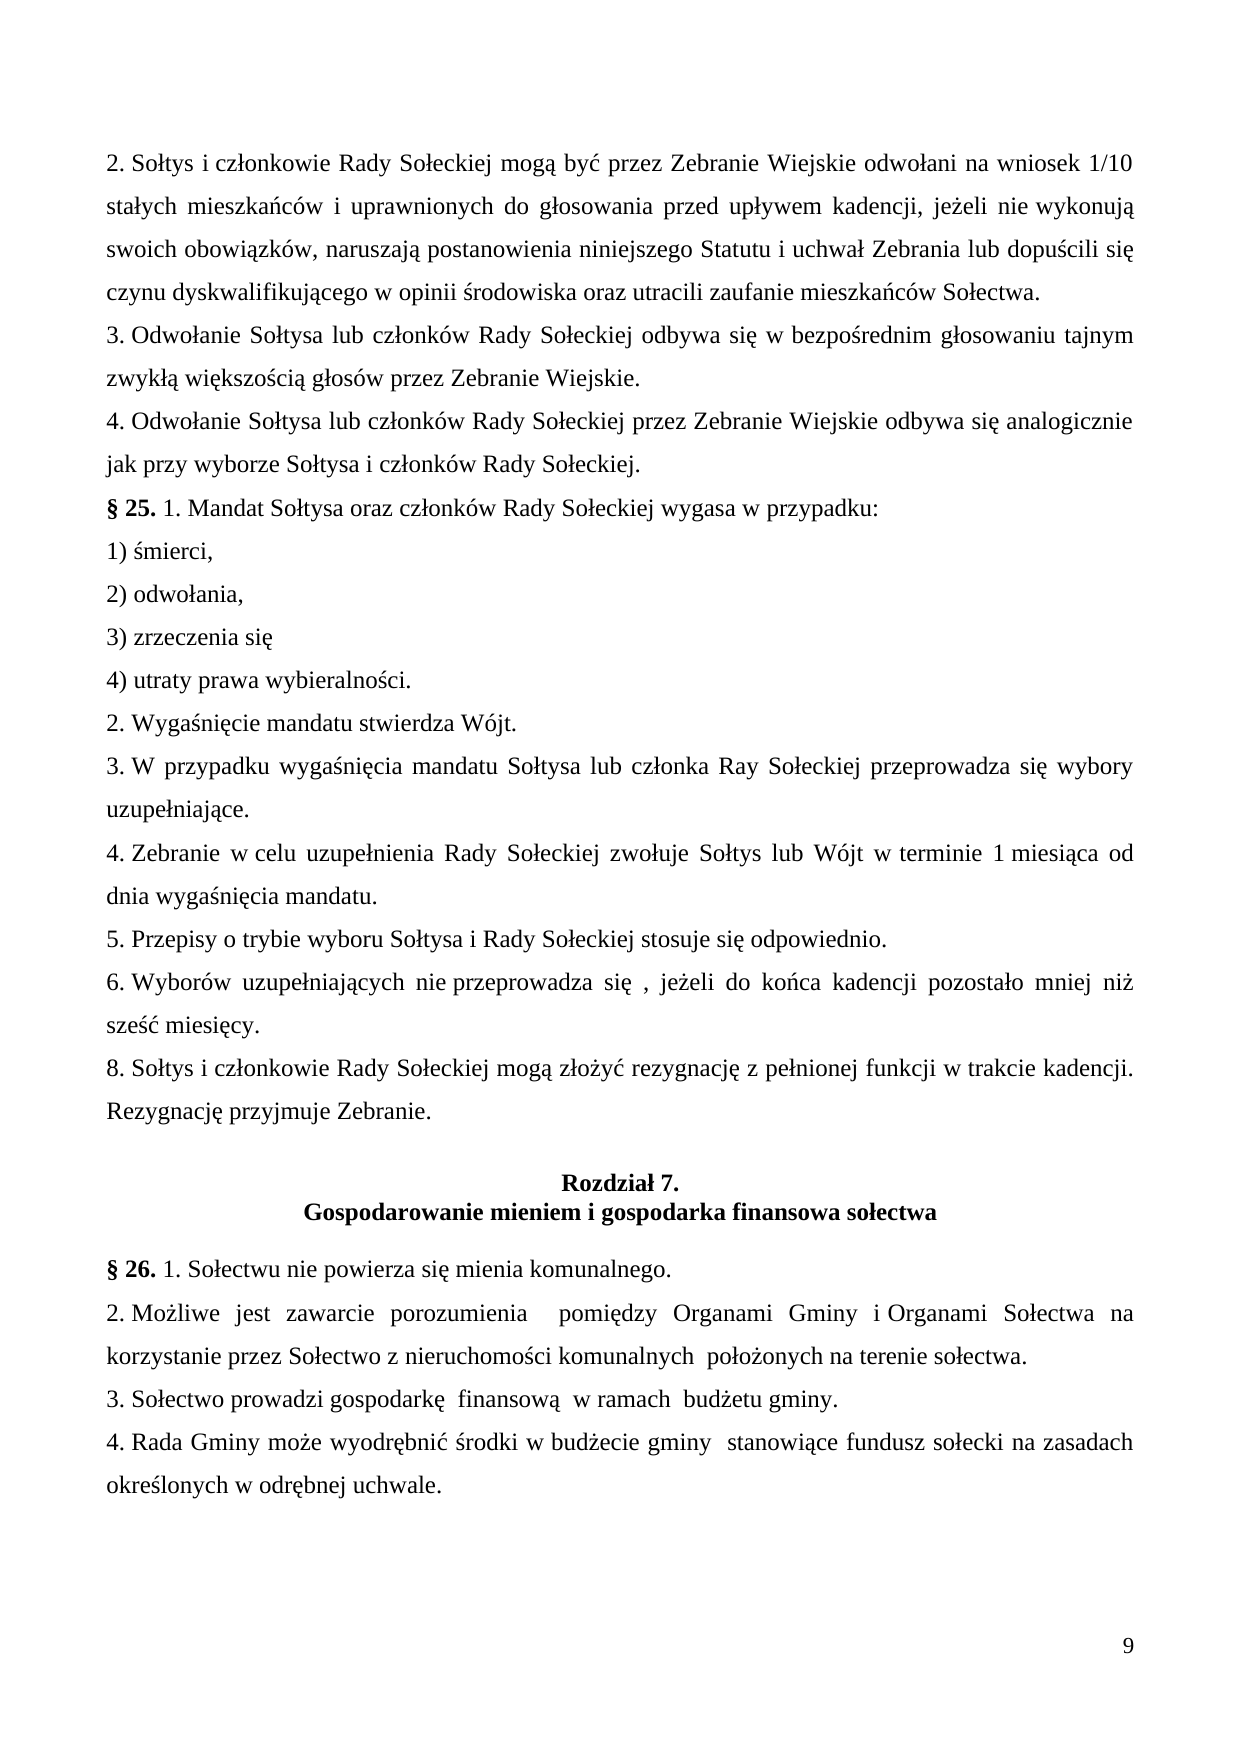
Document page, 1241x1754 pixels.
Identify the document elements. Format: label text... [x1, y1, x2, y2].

text § 26. 1. Sołectwu nie powierza się mienia komunalnego. [106, 1254, 1134, 1283]
text 4. Rada Gminy może wyodrębnić środki w budżecie gminy stanowiące fundusz sołecki na zasadach określonych w odrębnej uchwale. [106, 1427, 1134, 1499]
text 2. Sołtys i członkowie Rady Sołeckiej mogą być przez Zebranie Wiejskie odwołani na wniosek 1/10 stałych mieszkańców i uprawnionych do głosowania przed upływem kadencji, jeżeli nie wykonują swoich obowiązków, naruszają postanowienia niniejszego Statutu i uchwał Zebrania lub dopuścili się czynu dyskwalifikującego w opinii środowiska oraz utracili zaufanie mieszkańców Sołectwa. [106, 148, 1134, 306]
text 8. Sołtys i członkowie Rady Sołeckiej mogą złożyć rezygnację z pełnionej funkcji w trakcie kadencji. Rezygnację przyjmuje Zebranie. [106, 1053, 1134, 1125]
text 3. Sołectwo prowadzi gospodarkę finansową w ramach budżetu gminy. [106, 1384, 1134, 1413]
text § 25. 1. Mandat Sołtysa oraz członków Rady Sołeckiej wygasa w przypadku: [106, 493, 1134, 521]
text 4. Zebranie w celu uzupełnienia Rady Sołeckiej zwołuje Sołtys lub Wójt w terminie 1 miesiąca od dnia wygaśnięcia mandatu. [106, 838, 1134, 909]
text 5. Przepisy o trybie wyboru Sołtysa i Rady Sołeckiej stosuje się odpowiednio. [106, 924, 1134, 953]
text 3) zrzeczenia się [106, 622, 1134, 651]
text 2. Wygaśnięcie mandatu stwierdza Wójt. [106, 708, 1134, 737]
text 2. Możliwe jest zawarcie porozumienia pomiędzy Organami Gminy i Organami Sołectwa na korzystanie przez Sołectwo z nieruchomości komunalnych położonych na terenie sołectwa. [106, 1298, 1134, 1369]
text 1) śmierci, [106, 536, 1134, 564]
text 2) odwołania, [106, 579, 1134, 608]
text 6. Wyborów uzupełniających nie przeprowadza się , jeżeli do końca kadencji pozostało mniej niż sześć miesięcy. [106, 967, 1134, 1039]
text 4. Odwołanie Sołtysa lub członków Rady Sołeckiej przez Zebranie Wiejskie odbywa się analogicznie jak przy wyborze Sołtysa i członków Rady Sołeckiej. [106, 406, 1134, 478]
text Rozdział 7. Gospodarowanie mieniem i gospodarka finansowa sołectwa [106, 1168, 1134, 1226]
text 3. Odwołanie Sołtysa lub członków Rady Sołeckiej odbywa się w bezpośrednim głosowaniu tajnym zwykłą większością głosów przez Zebranie Wiejskie. [106, 320, 1134, 392]
text 4) utraty prawa wybieralności. [106, 665, 1134, 694]
text 3. W przypadku wygaśnięcia mandatu Sołtysa lub członka Ray Sołeckiej przeprowadza się wybory uzupełniające. [106, 751, 1134, 823]
